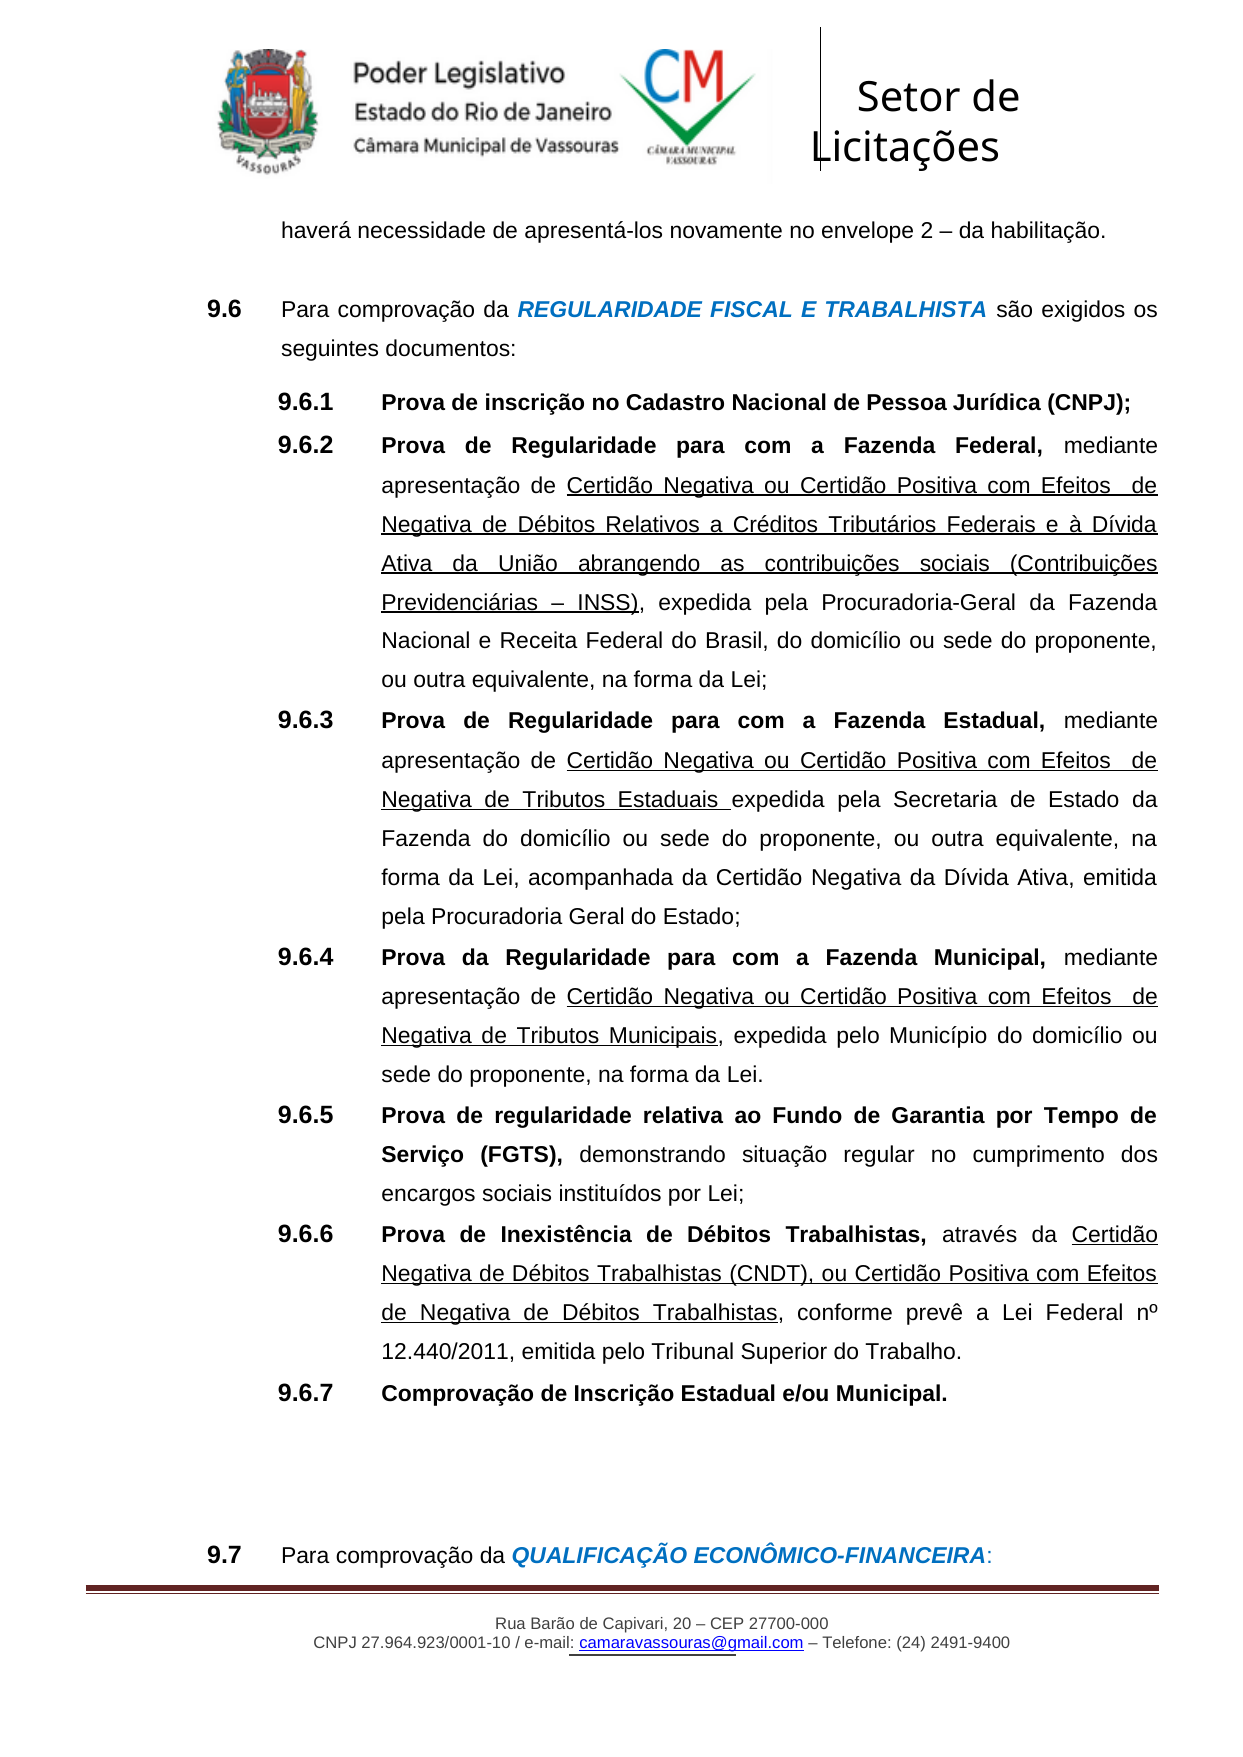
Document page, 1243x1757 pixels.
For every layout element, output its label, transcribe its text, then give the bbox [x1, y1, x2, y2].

subtitle Prova de inscrição no Cadastro Nacional de Pessoa Jurídica (CNPJ); [278, 387, 1158, 416]
picture [204, 49, 773, 184]
list Prova da Regularidade para com a Fazenda Municipal, mediante apresentação de Certidão Negativa ou Certidão Positiva com Efeitos de Negativa de Tributos Municipais, expedida pelo Município do domicílio ou sede do proponente, na forma da Lei. [278, 942, 1158, 1087]
list Prova de regularidade relativa ao Fundo de Garantia por Tempo de Serviço (FGTS), demonstrando situação regular no cumprimento dos encargos sociais instituídos por Lei; [278, 1100, 1158, 1206]
list Prova de Regularidade para com a Fazenda Federal, mediante apresentação de Certidão Negativa ou Certidão Positiva com Efeitos de Negativa de Débitos Relativos a Créditos Tributários Federais e à Dívida Ativa da União abrangendo as contribuições sociais (Contribuições Previdenciárias – INSS), expedida pela Procuradoria-Geral da Fazenda Nacional e Receita Federal do Brasil, do domicílio ou sede do proponente, ou outra equivalente, na forma da Lei; [278, 430, 1158, 693]
list Para comprovação da QUALIFICAÇÃO ECONÔMICO-FINANCEIRA: [207, 1539, 1176, 1568]
list Comprovação de Inscrição Estadual e/ou Municipal. [278, 1378, 1158, 1407]
list Prova de Inexistência de Débitos Trabalhistas, através da Certidão Negativa de Débitos Trabalhistas (CNDT), ou Certidão Positiva com Efeitos de Negativa de Débitos Trabalhistas, conforme prevê a Lei Federal nº 12.440/2011, emitida pelo Tribunal Superior do Trabalho. [278, 1219, 1158, 1365]
list Prova de Regularidade para com a Fazenda Estadual, mediante apresentação de Certidão Negativa ou Certidão Positiva com Efeitos de Negativa de Tributos Estaduais expedida pela Secretaria de Estado da Fazenda do domicílio ou sede do proponente, ou outra equivalente, na forma da Lei, acompanhada da Certidão Negativa da Dívida Ativa, emitida pela Procuradoria Geral do Estado; [278, 706, 1158, 929]
list Para comprovação da REGULARIDADE FISCAL E TRABALHISTA são exigidos os seguintes documentos: [207, 294, 1158, 361]
